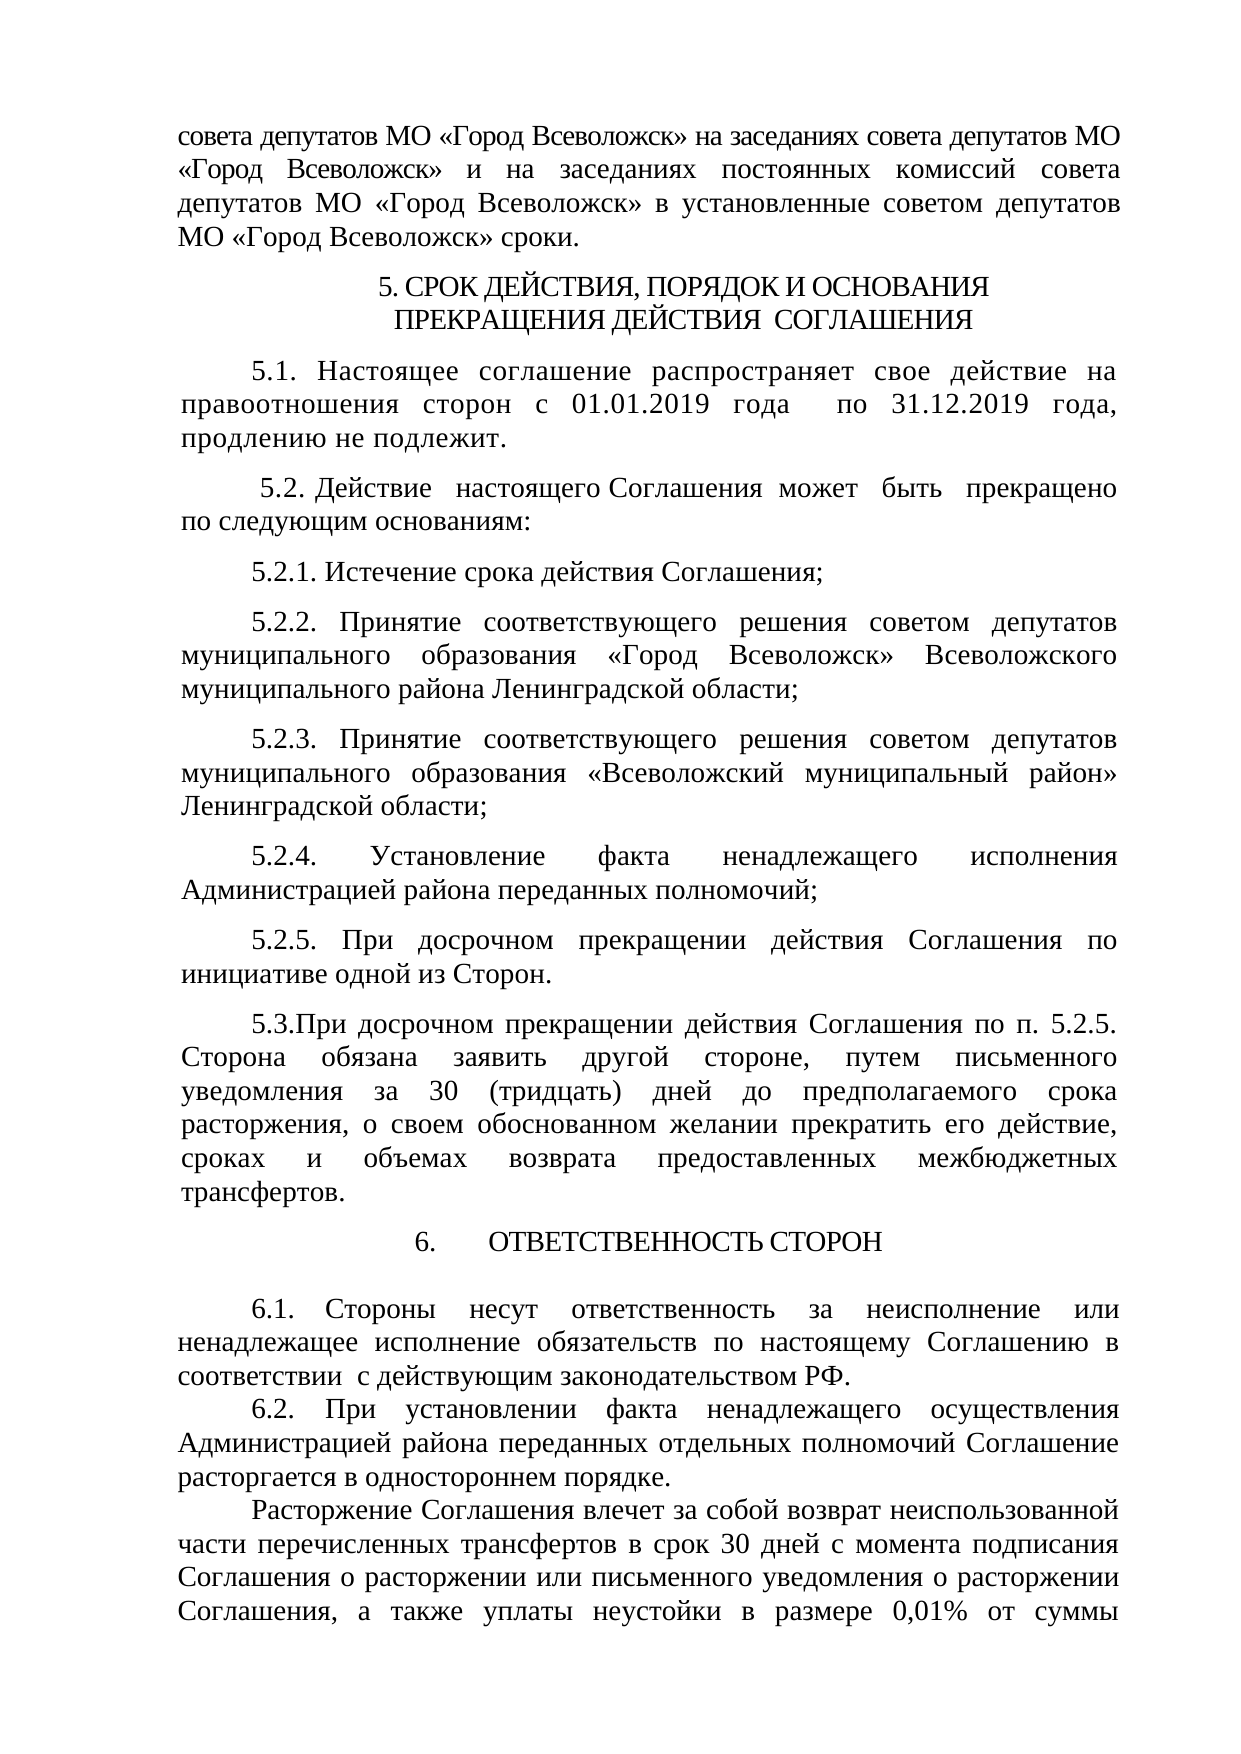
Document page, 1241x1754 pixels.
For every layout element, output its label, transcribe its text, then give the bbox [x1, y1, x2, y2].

text 5. СРОК ДЕЙСТВИЯ, ПОРЯДОК И ОСНОВАНИЯ ПРЕКРАЩЕНИЯ ДЕЙСТВИЯ СОГЛАШЕНИЯ [295, 269, 1072, 336]
text 5.2. Действие настоящего Соглашения может быть прекращено по следующим основаниям: [181, 470, 1118, 537]
text 5.3.При досрочном прекращении действия Соглашения по п. 5.2.5. Сторона обязана заявить другой стороне, путем письменного уведомления за 30 (тридцать) дней до предполагаемого срока расторжения, о своем обоснованном желании прекратить его действие, сроках и объемах возврата предоставленных межбюджетных трансфертов. [181, 1006, 1118, 1207]
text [177, 118, 1121, 252]
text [177, 1492, 1120, 1626]
text 5.1. Настоящее соглашение распространяет свое действие на правоотношения сторон с 01.01.2019 года по 31.12.2019 года, продлению не подлежит. [181, 353, 1118, 453]
text 5.2.1. Истечение срока действия Соглашения; [181, 554, 1118, 587]
text 5.2.2. Принятие соответствующего решения советом депутатов муниципального образования «Город Всеволожск» Всеволожского муниципального района Ленинградской области; [181, 604, 1118, 704]
text 5.2.5. При досрочном прекращении действия Соглашения по инициативе одной из Сторон. [181, 922, 1118, 989]
list ОТВЕТСТВЕННОСТЬ СТОРОН [177, 1224, 1120, 1257]
list Стороны несут ответственность за неисполнение или ненадлежащее исполнение обязательств по настоящему Соглашению в соответствии с действующим законодательством РФ. [177, 1291, 1120, 1392]
text 5.2.4. Установление факта ненадлежащего исполнения Администрацией района переданных полномочий; [181, 838, 1118, 906]
text 5.2.3. Принятие соответствующего решения советом депутатов муниципального образования «Всеволожский муниципальный район» Ленинградской области; [181, 721, 1118, 822]
list При установлении факта ненадлежащего осуществления Администрацией района переданных отдельных полномочий Соглашение расторгается в одностороннем порядке. [177, 1392, 1120, 1492]
